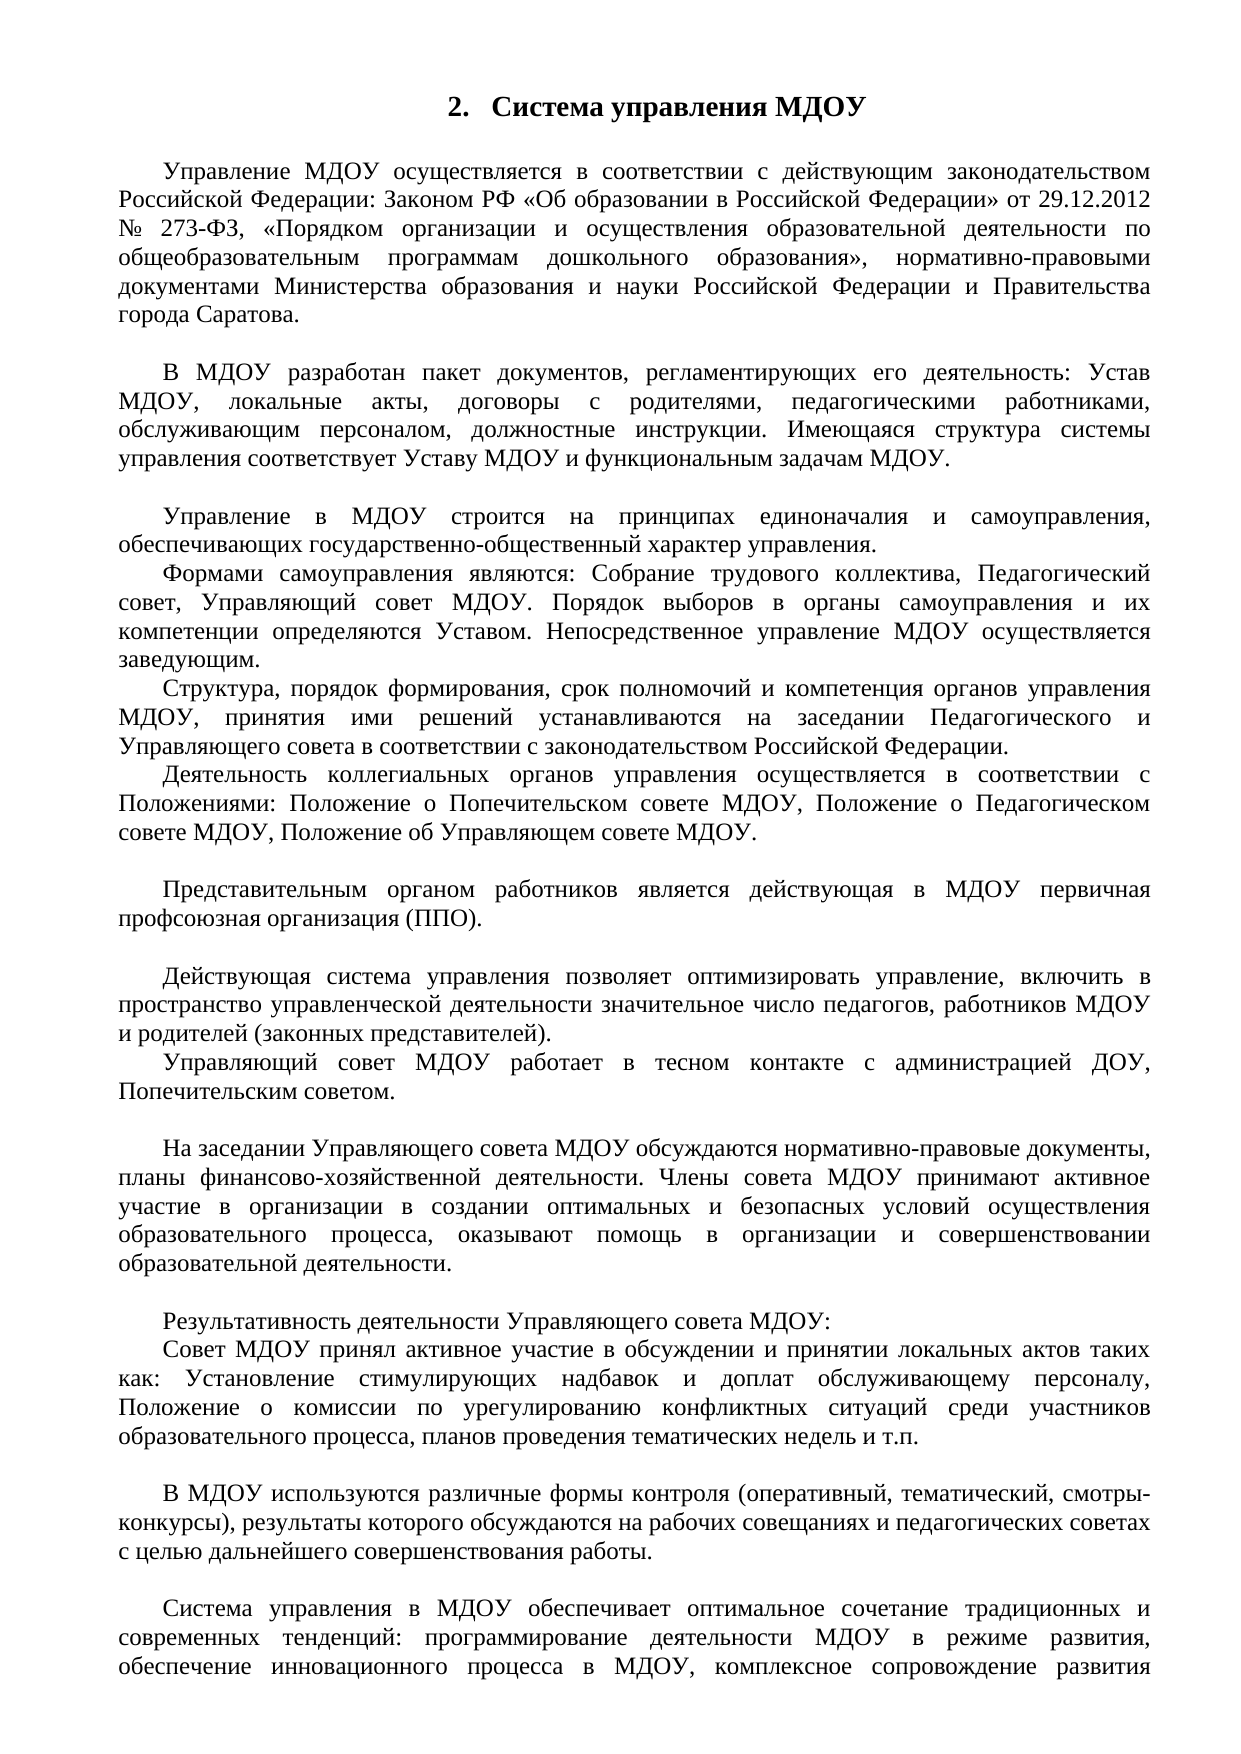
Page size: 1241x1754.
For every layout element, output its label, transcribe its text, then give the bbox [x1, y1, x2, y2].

text В МДОУ разработан пакет документов, регламентирующих его деятельность: Устав МДОУ, локальные акты, договоры с родителями, педагогическими работниками, обслуживающим персоналом, должностные инструкции. Имеющаяся структура системы управления соответствует Уставу МДОУ и функциональным задачам МДОУ. [118, 357, 1152, 472]
text Управляющий совет МДОУ работает в тесном контакте с администрацией ДОУ, Попечительским советом. [118, 1047, 1152, 1104]
text Представительным органом работников является действующая в МДОУ первичная профсоюзная организация (ППО). [118, 874, 1152, 932]
text В МДОУ используются различные формы контроля (оперативный, тематический, смотры-конкурсы), результаты которого обсуждаются на рабочих совещаниях и педагогических советах с целью дальнейшего совершенствования работы. [118, 1478, 1152, 1564]
text 2. Система управления МДОУ [118, 89, 1152, 122]
text Действующая система управления позволяет оптимизировать управление, включить в пространство управленческой деятельности значительное число педагогов, работников МДОУ и родителей (законных представителей). [118, 961, 1152, 1047]
text Управление МДОУ осуществляется в соответствии с действующим законодательством Российской Федерации: Законом РФ «Об образовании в Российской Федерации» от 29.12.2012 № 273-ФЗ, «Порядком организации и осуществления образовательной деятельности по общеобразовательным программам дошкольного образования», нормативно-правовыми документами Министерства образования и науки Российской Федерации и Правительства города Саратова. [118, 156, 1152, 328]
text Структура, порядок формирования, срок полномочий и компетенция органов управления МДОУ, принятия ими решений устанавливаются на заседании Педагогического и Управляющего совета в соответствии с законодательством Российской Федерации. [118, 673, 1152, 759]
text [118, 1593, 1152, 1679]
text Результативность деятельности Управляющего совета МДОУ: [118, 1306, 1152, 1334]
text Управление в МДОУ строится на принципах единоначалия и самоуправления, обеспечивающих государственно-общественный характер управления. [118, 501, 1152, 558]
text Совет МДОУ принял активное участие в обсуждении и принятии локальных актов таких как: Установление стимулирующих надбавок и доплат обслуживающему персоналу, Положение о комиссии по урегулированию конфликтных ситуаций среди участников образовательного процесса, планов проведения тематических недель и т.п. [118, 1334, 1152, 1449]
text Деятельность коллегиальных органов управления осуществляется в соответствии с Положениями: Положение о Попечительском совете МДОУ, Положение о Педагогическом совете МДОУ, Положение об Управляющем совете МДОУ. [118, 759, 1152, 846]
text На заседании Управляющего совета МДОУ обсуждаются нормативно-правовые документы, планы финансово-хозяйственной деятельности. Члены совета МДОУ принимают активное участие в организации в создании оптимальных и безопасных условий осуществления образовательного процесса, оказывают помощь в организации и совершенствовании образовательной деятельности. [118, 1133, 1152, 1277]
text Формами самоуправления являются: Собрание трудового коллектива, Педагогический совет, Управляющий совет МДОУ. Порядок выборов в органы самоуправления и их компетенции определяются Уставом. Непосредственное управление МДОУ осуществляется заведующим. [118, 558, 1152, 673]
